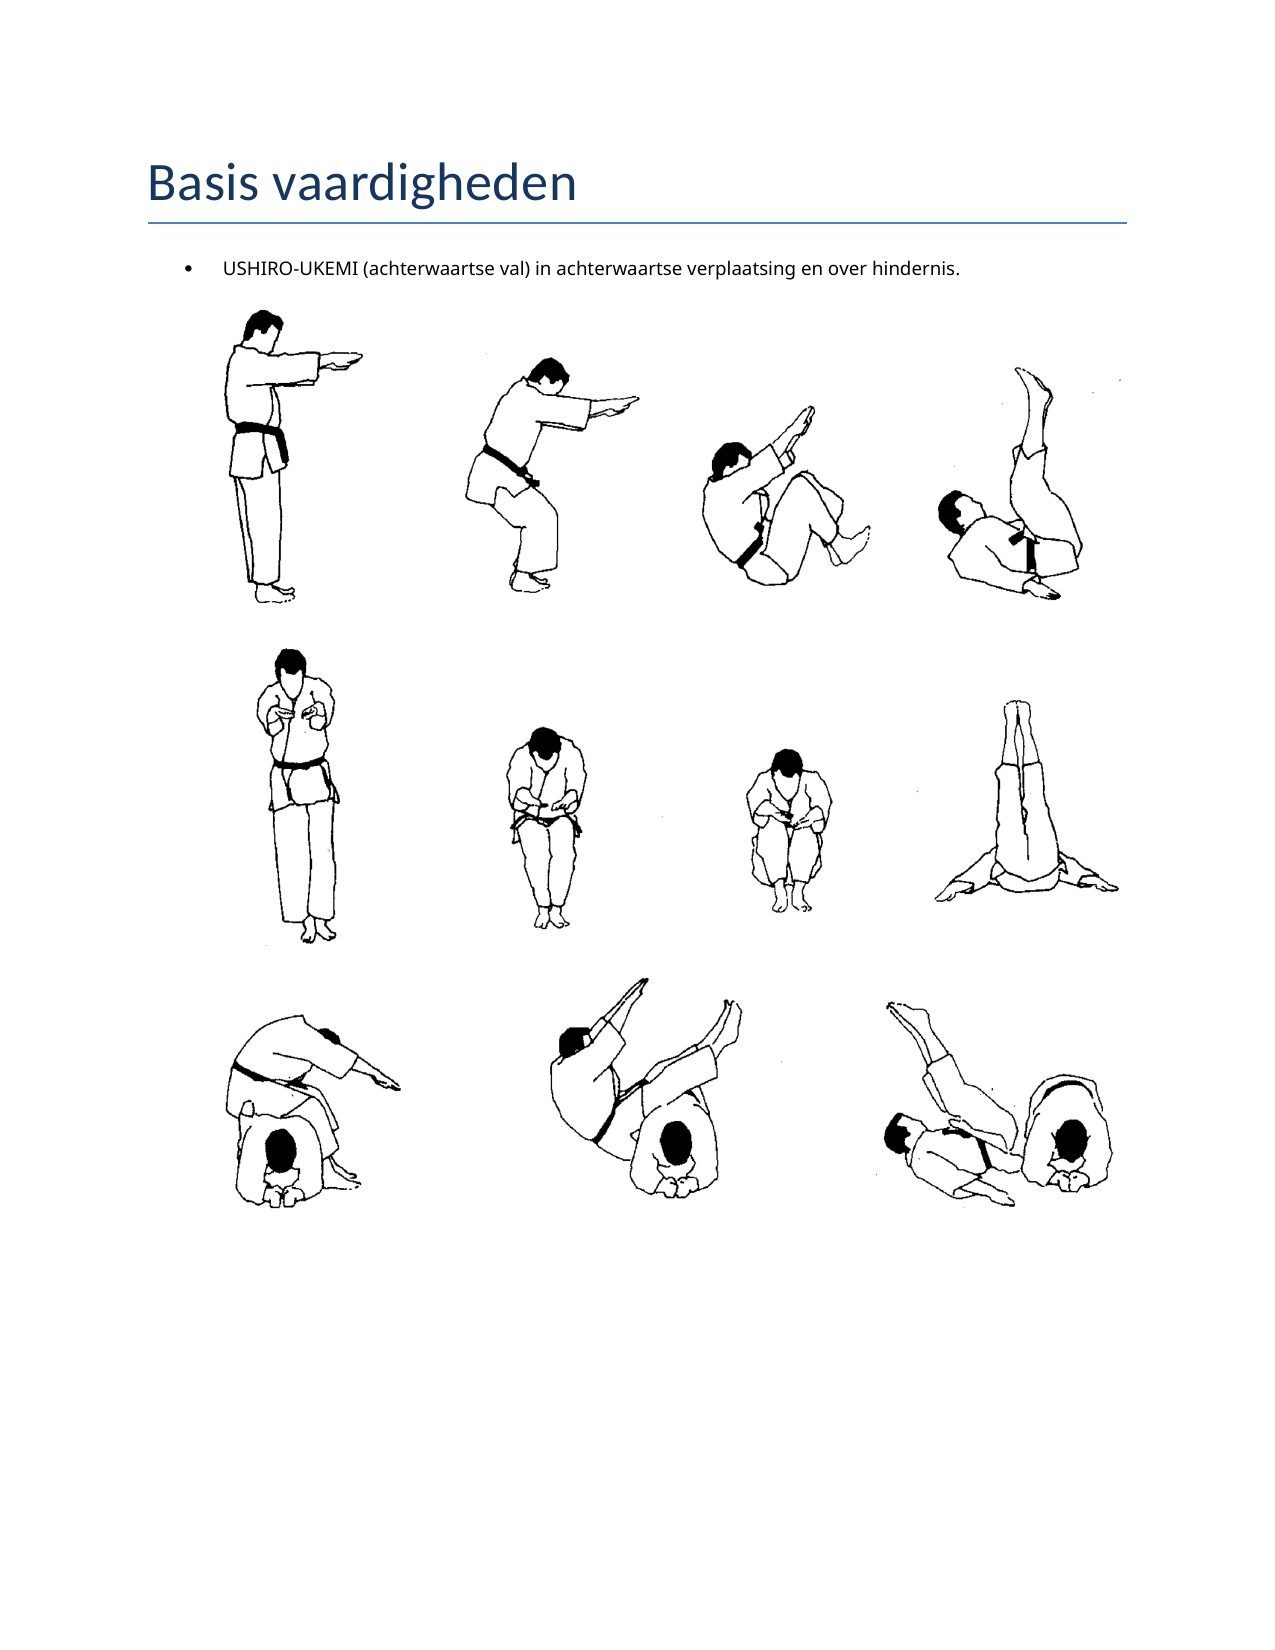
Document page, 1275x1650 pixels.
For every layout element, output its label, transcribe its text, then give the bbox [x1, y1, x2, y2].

picture [221, 306, 1123, 948]
picture [221, 972, 1123, 1215]
list USHIRO-UKEMI (achterwaartse val) in achterwaartse verplaatsing en over hindernis. [185, 255, 1127, 281]
title Basis vaardigheden [148, 148, 1127, 222]
